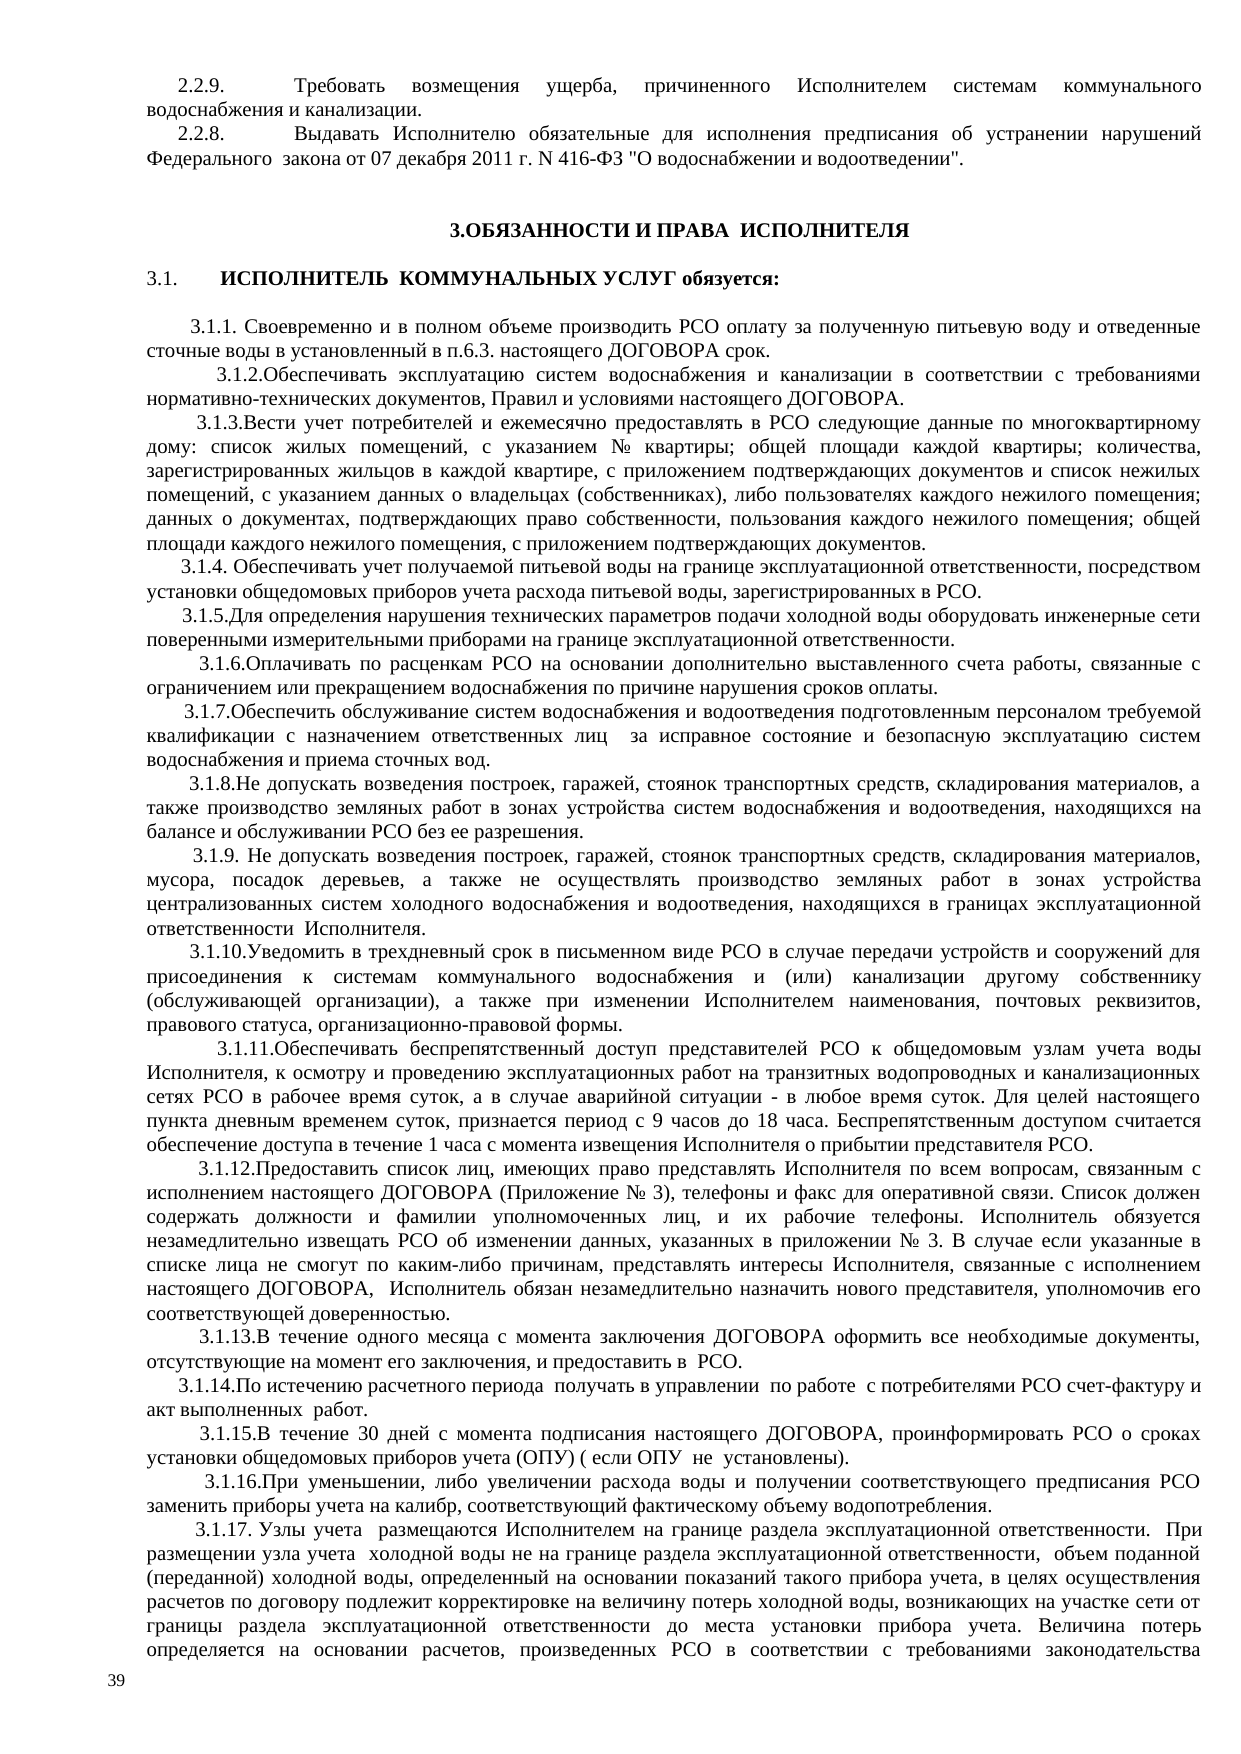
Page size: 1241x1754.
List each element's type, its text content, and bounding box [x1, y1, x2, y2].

text 3.1.12.Предоставить список лиц, имеющих право представлять Исполнителя по всем вопросам, связанным с исполнением настоящего ДОГОВОРА (Приложение № 3), телефоны и факс для оперативной связи. Список должен содержать должности и фамилии уполномоченных лиц, и их рабочие телефоны. Исполнитель обязуется незамедлительно извещать РСО об изменении данных, указанных в приложении № 3. В случае если указанные в списке лица не смогут по каким-либо причинам, представлять интересы Исполнителя, связанные с исполнением настоящего ДОГОВОРА, Исполнитель обязан незамедлительно назначить нового представителя, уполномочив его соответствующей доверенностью. [146, 1156, 1202, 1324]
text 3.1.1. Своевременно и в полном объеме производить РСО оплату за полученную питьевую воду и отведенные сточные воды в установленный в п.6.3. настоящего ДОГОВОРА срок. [146, 314, 1202, 362]
text 3.ОБЯЗАННОСТИ И ПРАВА ИСПОЛНИТЕЛЯ [146, 218, 1202, 242]
text 3.1.16.При уменьшении, либо увеличении расхода воды и получении соответствующего предписания РСО заменить приборы учета на калибр, соответствующий фактическому объему водопотребления. [146, 1469, 1202, 1517]
text 3.1.10.Уведомить в трехдневный срок в письменном виде РСО в случае передачи устройств и сооружений для присоединения к системам коммунального водоснабжения и (или) канализации другому собственнику (обслуживающей организации), а также при изменении Исполнителем наименования, почтовых реквизитов, правового статуса, организационно-правовой формы. [146, 939, 1202, 1036]
text 3.1. ИСПОЛНИТЕЛЬ КОММУНАЛЬНЫХ УСЛУГ обязуется: [146, 266, 1202, 290]
text 2.2.8. Выдавать Исполнителю обязательные для исполнения предписания об устранении нарушений Федерального закона от 07 декабря 2011 г. N 416-ФЗ "О водоснабжении и водоотведении". [146, 121, 1202, 169]
text 3.1.13.В течение одного месяца с момента заключения ДОГОВОРА оформить все необходимые документы, отсутствующие на момент его заключения, и предоставить в РСО. [146, 1324, 1202, 1373]
text 3.1.2.Обеспечивать эксплуатацию систем водоснабжения и канализации в соответствии с требованиями нормативно-технических документов, Правил и условиями настоящего ДОГОВОРА. [146, 362, 1202, 410]
text 3.1.4. Обеспечивать учет получаемой питьевой воды на границе эксплуатационной ответственности, посредством установки общедомовых приборов учета расхода питьевой воды, зарегистрированных в РСО. [146, 554, 1202, 603]
text 2.2.9. Требовать возмещения ущерба, причиненного Исполнителем системам коммунального водоснабжения и канализации. [146, 73, 1202, 121]
text 3.1.8.Не допускать возведения построек, гаражей, стоянок транспортных средств, складирования материалов, а также производство земляных работ в зонах устройства систем водоснабжения и водоотведения, находящихся на балансе и обслуживании РСО без ее разрешения. [146, 771, 1202, 843]
text 3.1.9. Не допускать возведения построек, гаражей, стоянок транспортных средств, складирования материалов, мусора, посадок деревьев, а также не осуществлять производство земляных работ в зонах устройства централизованных систем холодного водоснабжения и водоотведения, находящихся в границах эксплуатационной ответственности Исполнителя. [146, 843, 1202, 939]
text 3.1.7.Обеспечить обслуживание систем водоснабжения и водоотведения подготовленным персоналом требуемой квалификации с назначением ответственных лиц за исправное состояние и безопасную эксплуатацию систем водоснабжения и приема сточных вод. [146, 699, 1202, 771]
text 3.1.6.Оплачивать по расценкам РСО на основании дополнительно выставленного счета работы, связанные с ограничением или прекращением водоснабжения по причине нарушения сроков оплаты. [146, 651, 1202, 699]
text 3.1.15.В течение 30 дней с момента подписания настоящего ДОГОВОРА, проинформировать РСО о сроках установки общедомовых приборов учета (ОПУ) ( если ОПУ не установлены). [146, 1421, 1202, 1469]
text 3.1.3.Вести учет потребителей и ежемесячно предоставлять в РСО следующие данные по многоквартирному дому: список жилых помещений, с указанием № квартиры; общей площади каждой квартиры; количества, зарегистрированных жильцов в каждой квартире, с приложением подтверждающих документов и список нежилых помещений, с указанием данных о владельцах (собственниках), либо пользователях каждого нежилого помещения; данных о документах, подтверждающих право собственности, пользования каждого нежилого помещения; общей площади каждого нежилого помещения, с приложением подтверждающих документов. [146, 410, 1202, 554]
text 3.1.14.По истечению расчетного периода получать в управлении по работе с потребителями РСО счет-фактуру и акт выполненных работ. [146, 1373, 1202, 1421]
text 3.1.11.Обеспечивать беспрепятственный доступ представителей РСО к общедомовым узлам учета воды Исполнителя, к осмотру и проведению эксплуатационных работ на транзитных водопроводных и канализационных сетях РСО в рабочее время суток, а в случае аварийной ситуации - в любое время суток. Для целей настоящего пункта дневным временем суток, признается период с 9 часов до 18 часа. Беспрепятственным доступом считается обеспечение доступа в течение 1 часа с момента извещения Исполнителя о прибытии представителя РСО. [146, 1036, 1202, 1156]
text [146, 1517, 1202, 1661]
text 3.1.5.Для определения нарушения технических параметров подачи холодной воды оборудовать инженерные сети поверенными измерительными приборами на границе эксплуатационной ответственности. [146, 603, 1202, 651]
